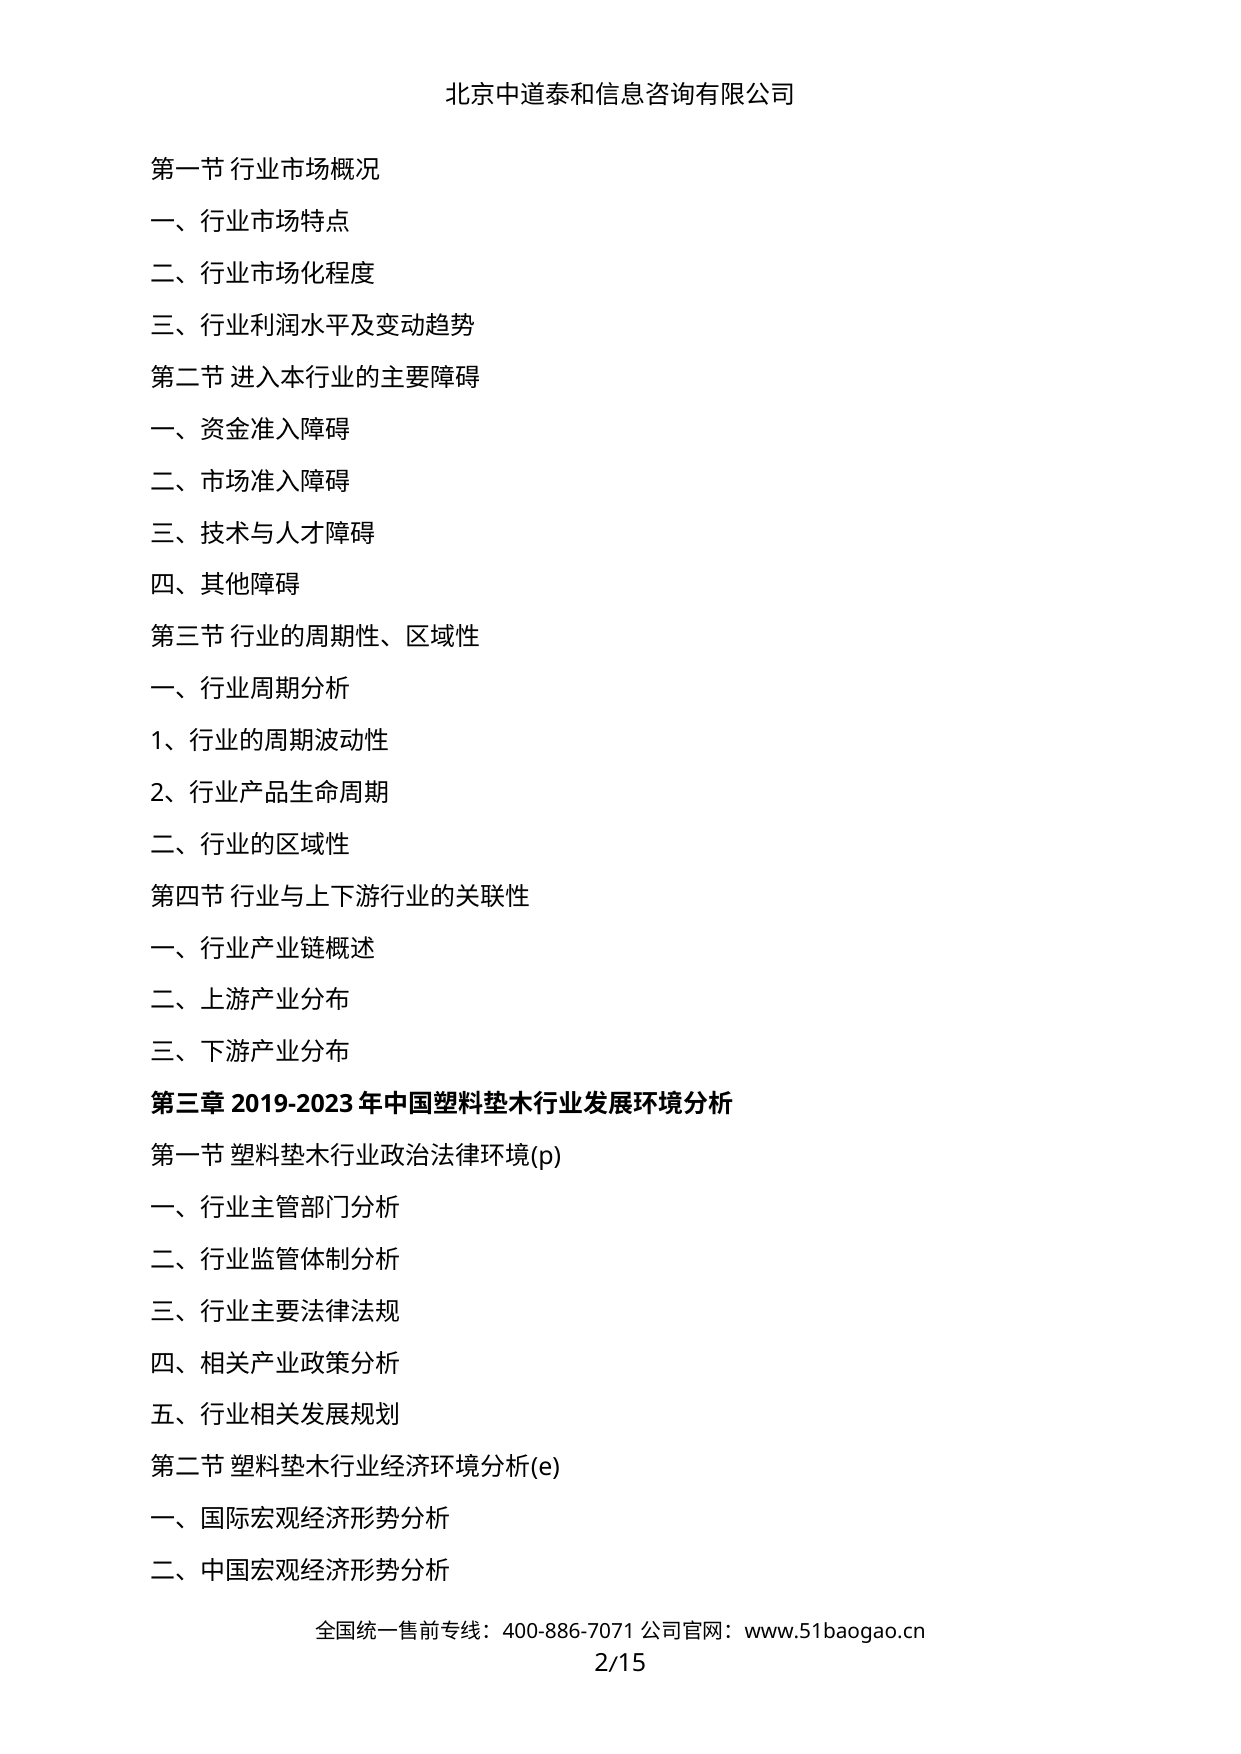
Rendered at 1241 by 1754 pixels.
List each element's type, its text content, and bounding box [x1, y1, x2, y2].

text 三、下游产业分布 [150, 1032, 1090, 1068]
text 第二节 塑料垫木行业经济环境分析(e) [150, 1447, 1090, 1483]
text 二、市场准入障碍 [150, 461, 1090, 497]
text 四、相关产业政策分析 [150, 1343, 1090, 1379]
text 五、行业相关发展规划 [150, 1395, 1090, 1431]
text 一、国际宏观经济形势分析 [150, 1499, 1090, 1535]
text 一、行业周期分析 [150, 669, 1090, 705]
text 三、行业利润水平及变动趋势 [150, 306, 1090, 342]
text 1、行业的周期波动性 [150, 721, 1090, 757]
text 一、资金准入障碍 [150, 409, 1090, 446]
text 四、其他障碍 [150, 565, 1090, 601]
text 第一节 行业市场概况 [150, 150, 1090, 186]
text 三、技术与人才障碍 [150, 513, 1090, 549]
text 二、行业市场化程度 [150, 254, 1090, 290]
text 一、行业市场特点 [150, 202, 1090, 238]
text 第四节 行业与上下游行业的关联性 [150, 876, 1090, 912]
text 二、中国宏观经济形势分析 [150, 1551, 1090, 1587]
text 三、行业主要法律法规 [150, 1291, 1090, 1327]
text 二、行业监管体制分析 [150, 1239, 1090, 1276]
text 第三节 行业的周期性、区域性 [150, 617, 1090, 653]
text 第三章 2019-2023年中国塑料垫木行业发展环境分析 [150, 1084, 1090, 1120]
text 第一节 塑料垫木行业政治法律环境(p) [150, 1136, 1090, 1172]
text 二、行业的区域性 [150, 824, 1090, 861]
text 二、上游产业分布 [150, 980, 1090, 1016]
text 第二节 进入本行业的主要障碍 [150, 357, 1090, 394]
text 2、行业产品生命周期 [150, 772, 1090, 809]
text 一、行业主管部门分析 [150, 1187, 1090, 1224]
text 一、行业产业链概述 [150, 928, 1090, 964]
